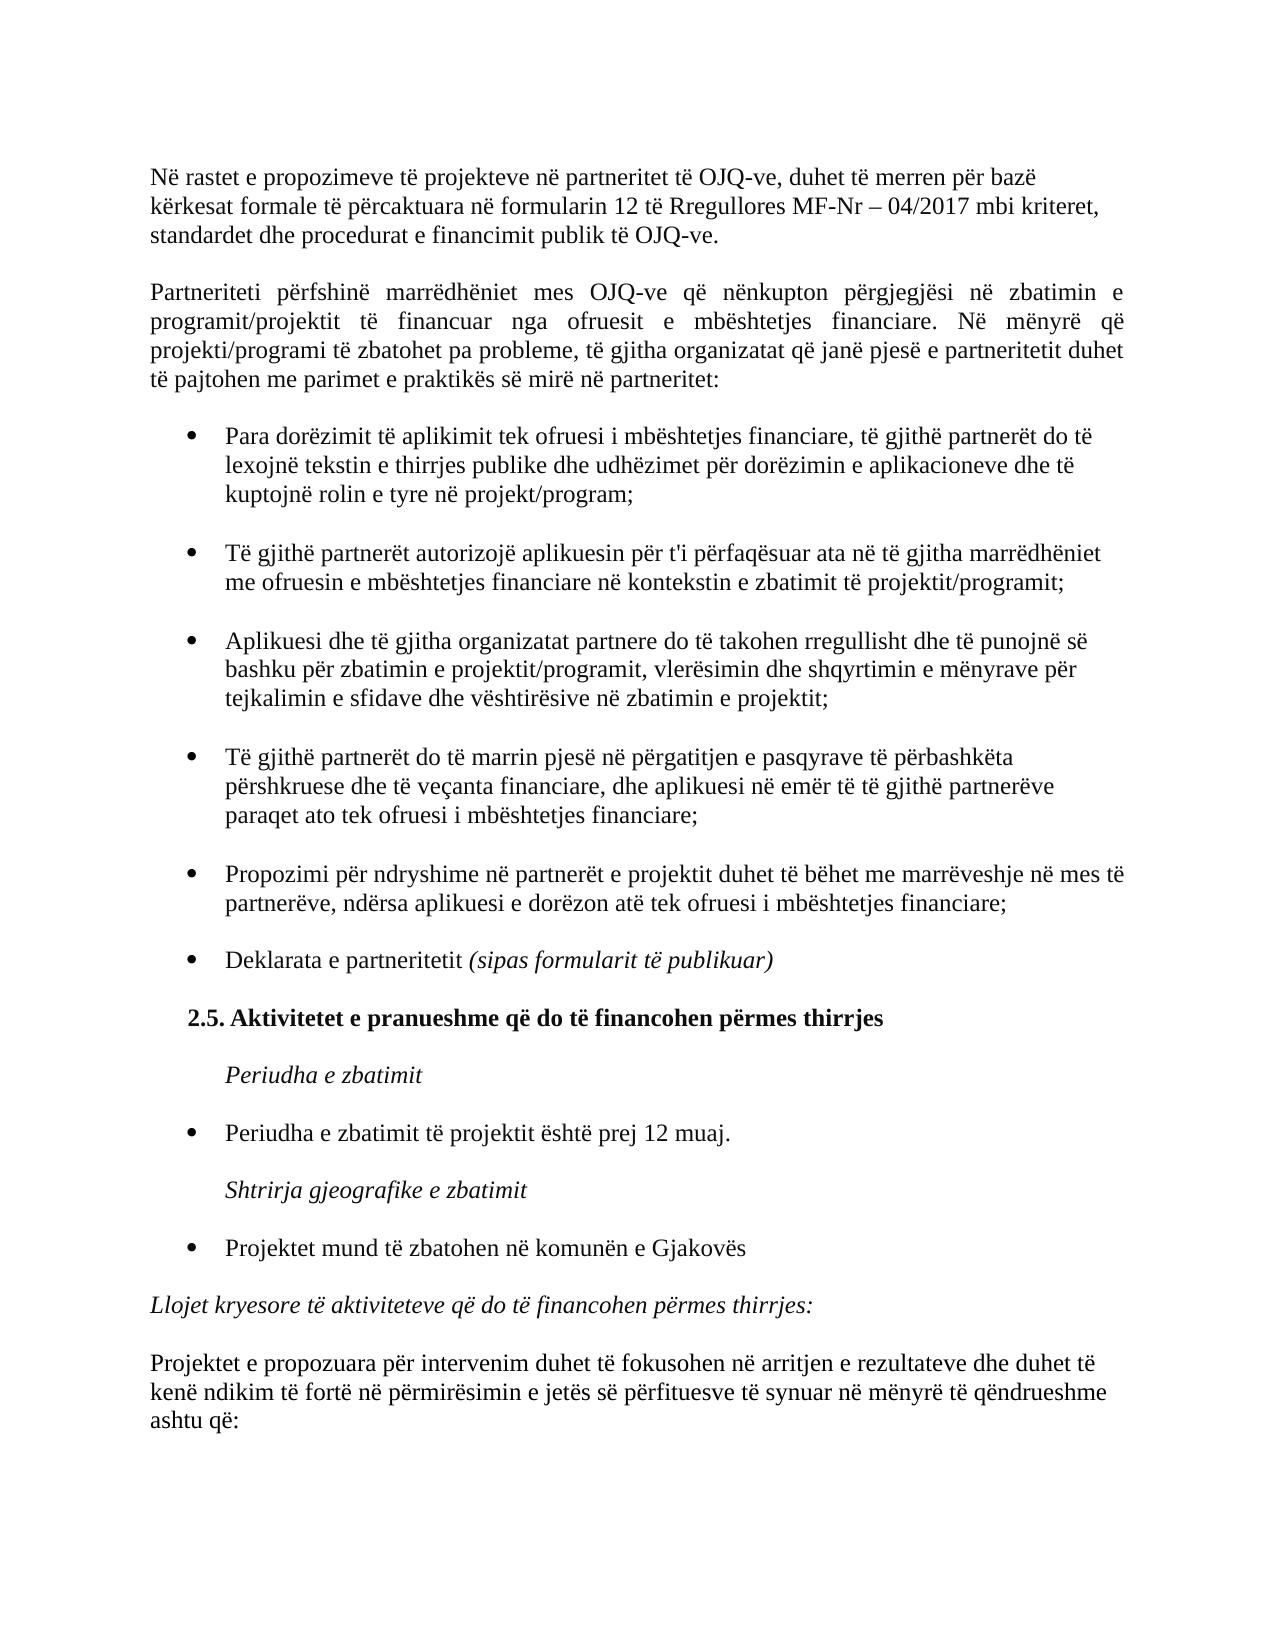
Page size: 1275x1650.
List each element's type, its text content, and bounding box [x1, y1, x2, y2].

text Periudha e zbatimit [225, 1060, 1125, 1089]
text Shtrirja gjeografike e zbatimit [225, 1175, 1125, 1204]
list Deklarata e partneritetit (sipas formularit të publikuar) [187, 945, 1125, 974]
list Të gjithë partnerët autorizojë aplikuesin për t'i përfaqësuar ata në të gjitha marrëdhëniet me ofruesin e mbështetjes financiare në kontekstin e zbatimit të projektit/programit; [187, 538, 1125, 595]
text Llojet kryesore të aktiviteteve që do të financohen përmes thirrjes: [150, 1290, 1125, 1319]
list Aktivitetet e pranueshme që do të financohen përmes thirrjes [187, 1003, 1125, 1032]
text Partneriteti përfshinë marrëdhëniet mes OJQ-ve që nënkupton përgjegjësi në zbatimin e programit/projektit të financuar nga ofruesit e mbështetjes financiare. Në mënyrë që projekti/programi të zbatohet pa probleme, të gjitha organizatat që janë pjesë e partneritetit duhet të pajtohen me parimet e praktikës së mirë në partneritet: [150, 277, 1125, 392]
list Aplikuesi dhe të gjitha organizatat partnere do të takohen rregullisht dhe të punojnë së bashku për zbatimin e projektit/programit, vlerësimin dhe shqyrtimin e mënyrave për tejkalimin e sfidave dhe vështirësive në zbatimin e projektit; [187, 626, 1125, 712]
text Projektet e propozuara për intervenim duhet të fokusohen në arritjen e rezultateve dhe duhet të kenë ndikim të fortë në përmirësimin e jetës së përfituesve të synuar në mënyrë të qëndrueshme ashtu që: [150, 1348, 1125, 1434]
text Në rastet e propozimeve të projekteve në partneritet të OJQ-ve, duhet të merren për bazë kërkesat formale të përcaktuara në formularin 12 të Rregullores MF-Nr – 04/2017 mbi kriteret, standardet dhe procedurat e financimit publik të OJQ-ve. [150, 162, 1125, 249]
list Periudha e zbatimit të projektit është prej 12 muaj. [187, 1118, 1125, 1147]
list Të gjithë partnerët do të marrin pjesë në përgatitjen e pasqyrave të përbashkëta përshkruese dhe të veçanta financiare, dhe aplikuesi në emër të të gjithë partnerëve paraqet ato tek ofruesi i mbështetjes financiare; [187, 742, 1125, 829]
list Para dorëzimit të aplikimit tek ofruesi i mbështetjes financiare, të gjithë partnerët do të lexojnë tekstin e thirrjes publike dhe udhëzimet për dorëzimin e aplikacioneve dhe të kuptojnë rolin e tyre në projekt/program; [187, 421, 1125, 507]
list Propozimi për ndryshime në partnerët e projektit duhet të bëhet me marrëveshje në mes të partnerëve, ndërsa aplikuesi e dorëzon atë tek ofruesi i mbështetjes financiare; [187, 859, 1125, 917]
list Projektet mund të zbatohen në komunën e Gjakovës [187, 1233, 1125, 1262]
